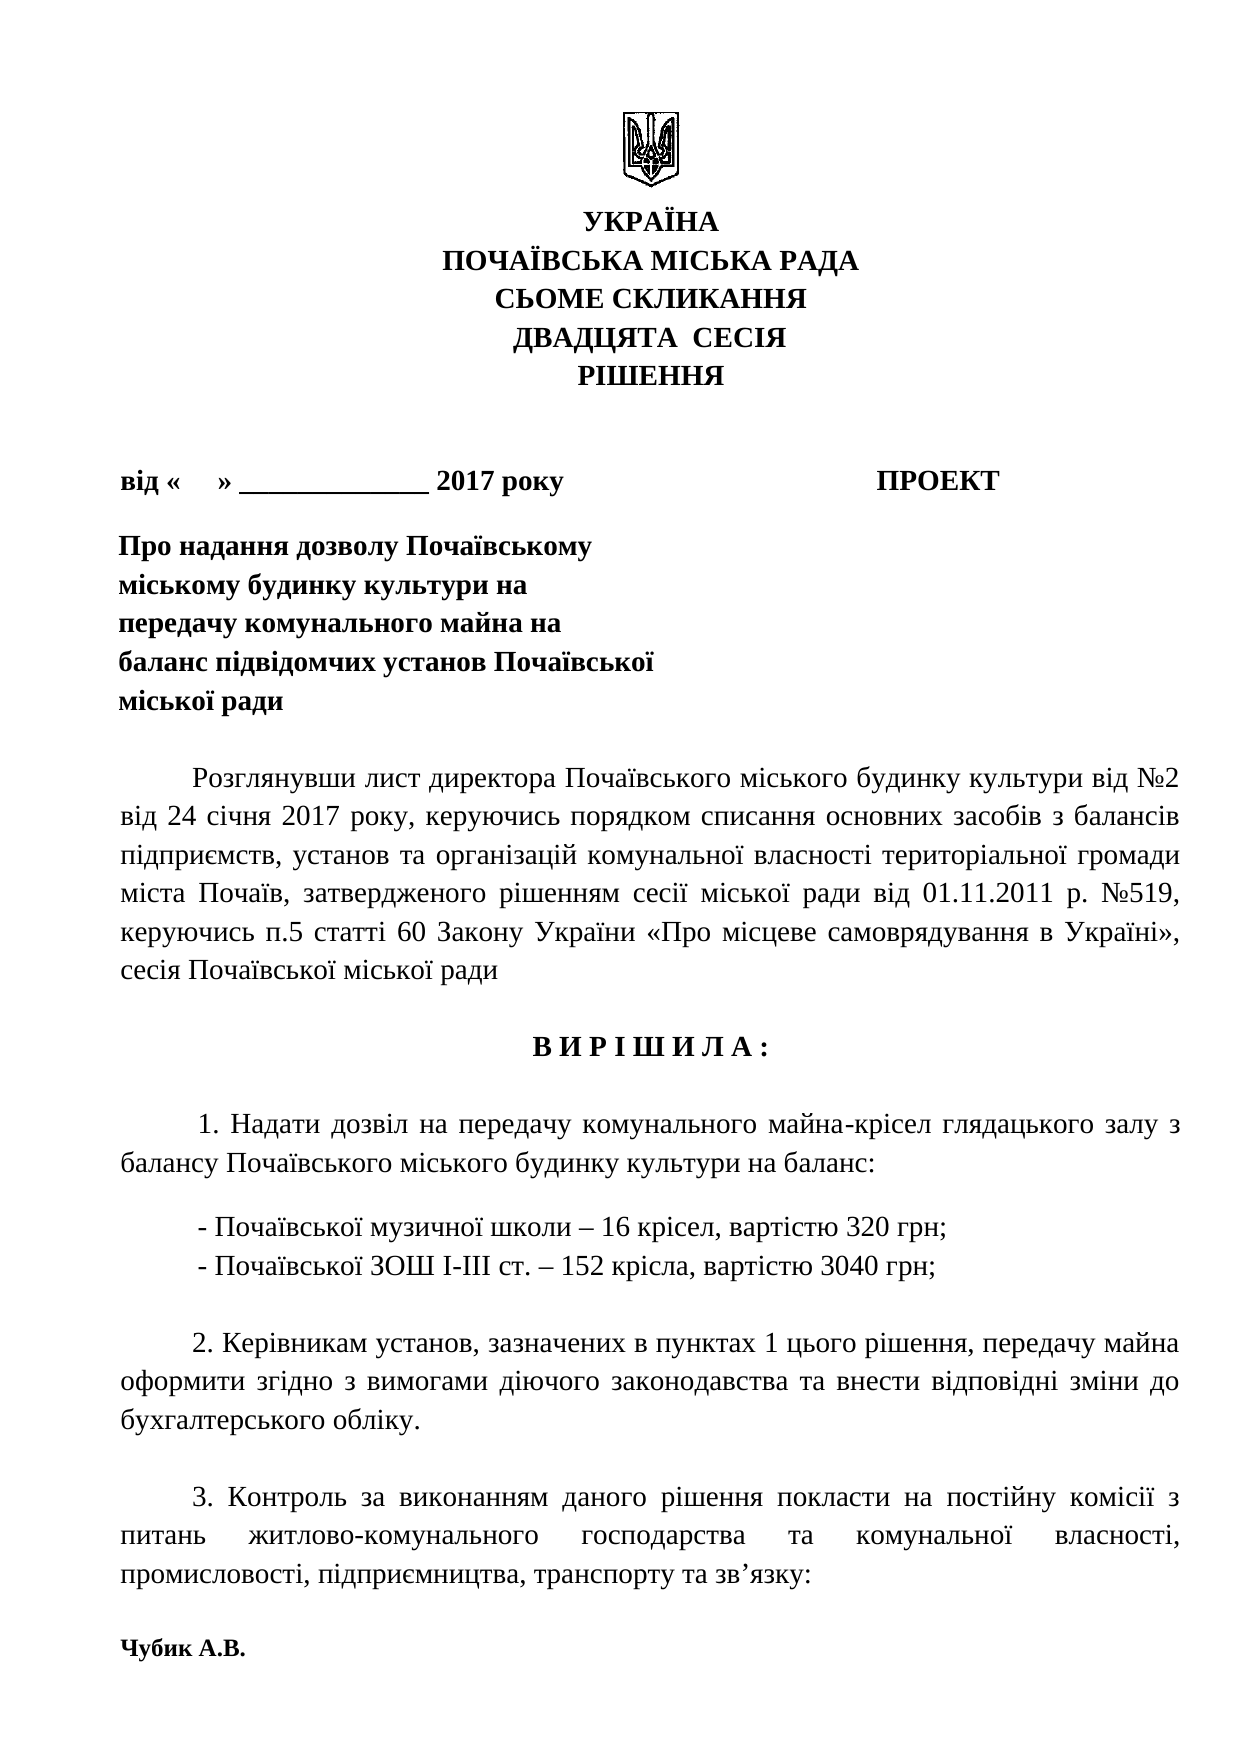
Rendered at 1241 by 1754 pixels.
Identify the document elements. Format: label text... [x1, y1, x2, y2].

text 1. Надати дозвіл на передачу комунального майна-крісел глядацького залу з балансу Почаївського міського будинку культури на баланс: [120, 1107, 1181, 1179]
text Розглянувши лист директора Почаївського міського будинку культури від №2 від 24 січня 2017 року, керуючись порядком списання основних засобів з балансів підприємств, установ та організацій комунальної власності територіальної громади міста Почаїв, затвердженого рішенням сесії міської ради від 01.11.2011 р. №519, керуючись п.5 статті 60 Закону України «Про місцеве самоврядування в Україні», сесія Почаївської міської ради [120, 760, 1181, 986]
text - Почаївської ЗОШ I-III ст. – 152 крісла, вартістю 3040 грн; [120, 1248, 1181, 1281]
text 2. Керівникам установ, зазначених в пунктах 1 цього рішення, передачу майна оформити згідно з вимогами діючого законодавства та внести відповідні зміни до бухгалтерського обліку. [120, 1325, 1181, 1435]
text ВИРІШИЛА: [120, 1029, 1181, 1063]
text - Почаївської музичної школи – 16 крісел, вартістю 320 грн; [120, 1209, 1181, 1243]
text ДВАДЦЯТА СЕСІЯ [118, 320, 1181, 353]
text УКРАЇНА [120, 204, 1181, 238]
text ПОЧАЇВСЬКА МІСЬКА РАДА [120, 243, 1181, 276]
text від « » _____________ 2017 року ПРОЕКТ [120, 463, 1181, 496]
text РІШЕННЯ [120, 358, 1181, 392]
text СЬОМЕ СКЛИКАННЯ [120, 281, 1181, 315]
text міському будинку культури на передачу комунального майна на баланс підвідомчих установ Почаївської міської ради [118, 567, 654, 716]
text Чубик А.В. [120, 1633, 1181, 1662]
picture [617, 108, 683, 188]
text Про надання дозволу Почаївському [118, 528, 654, 562]
text 3. Контроль за виконанням даного рішення покласти на постійну комісії з питань житлово-комунального господарства та комунальної власності, промисловості, підприємництва, транспорту та зв’язку: [120, 1479, 1181, 1589]
